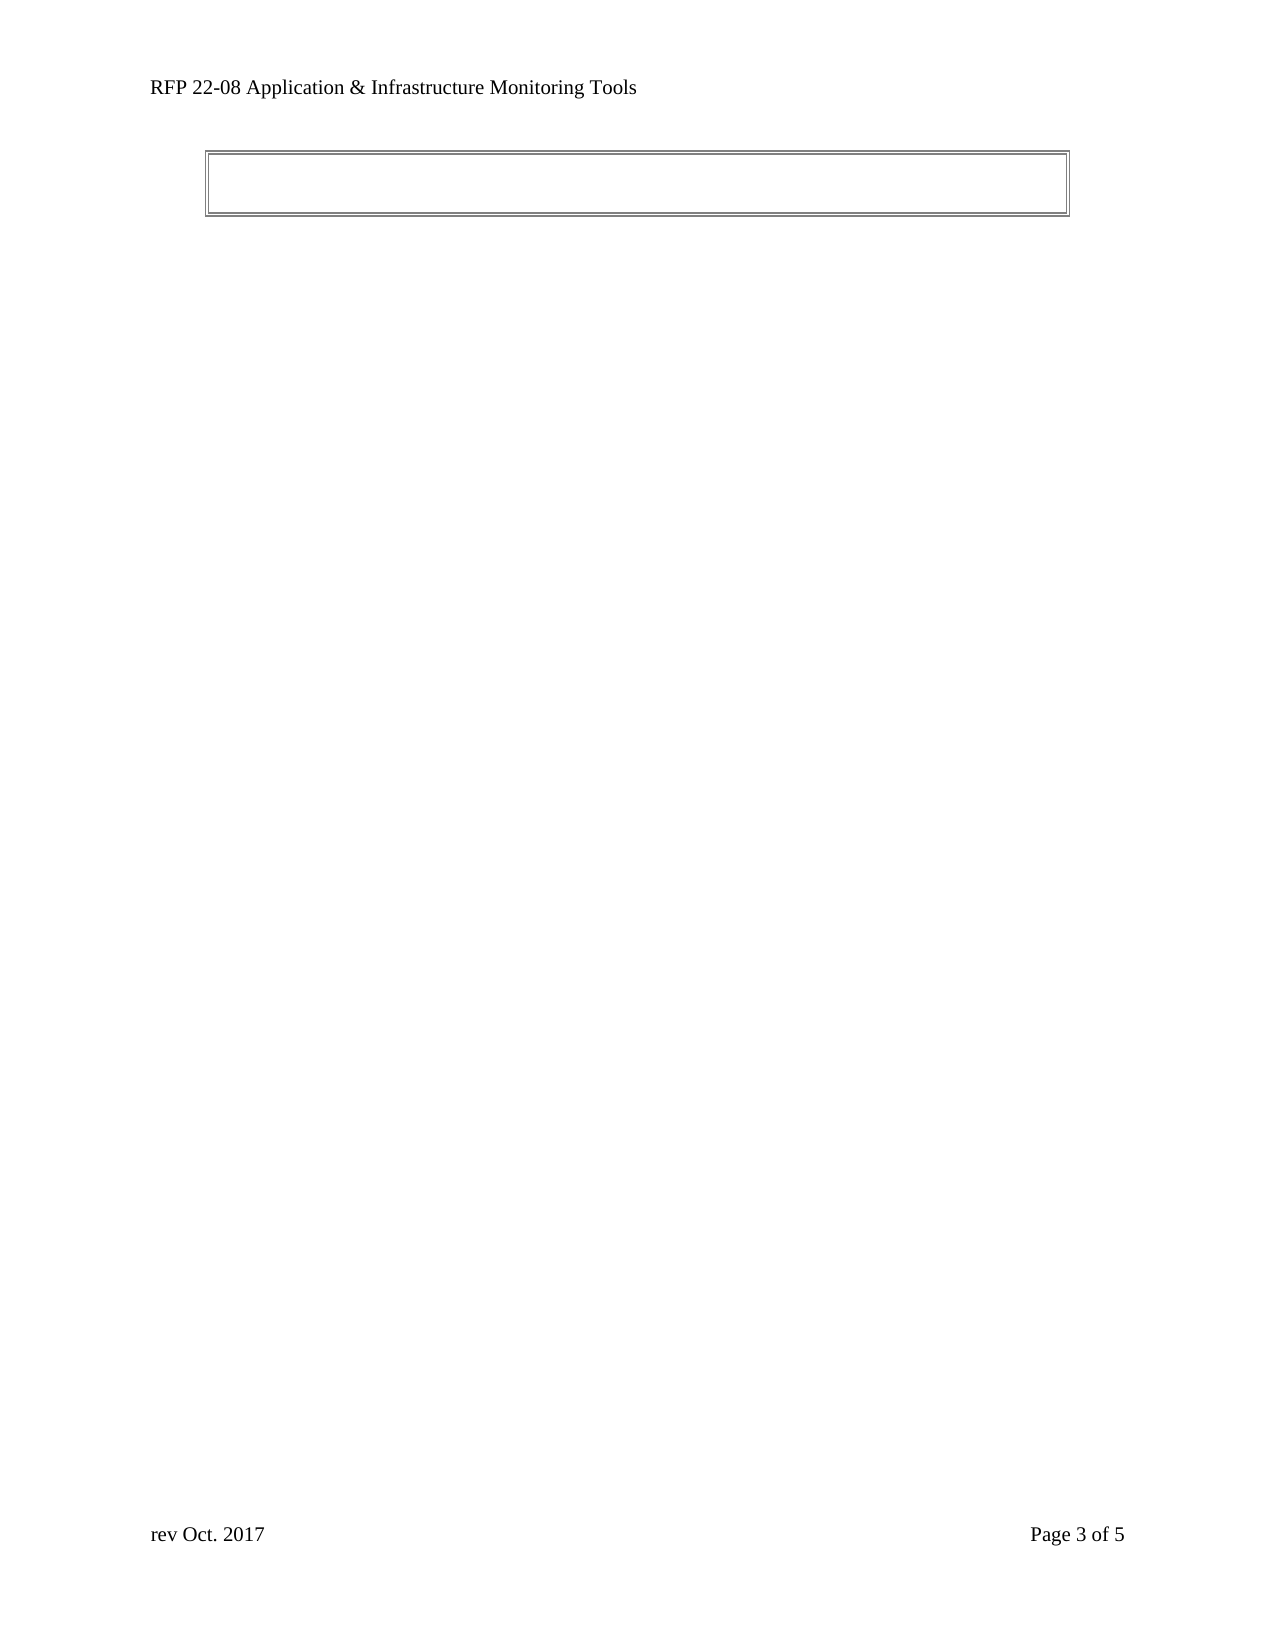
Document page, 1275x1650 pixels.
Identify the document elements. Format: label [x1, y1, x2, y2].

table_cell [209, 155, 1066, 212]
